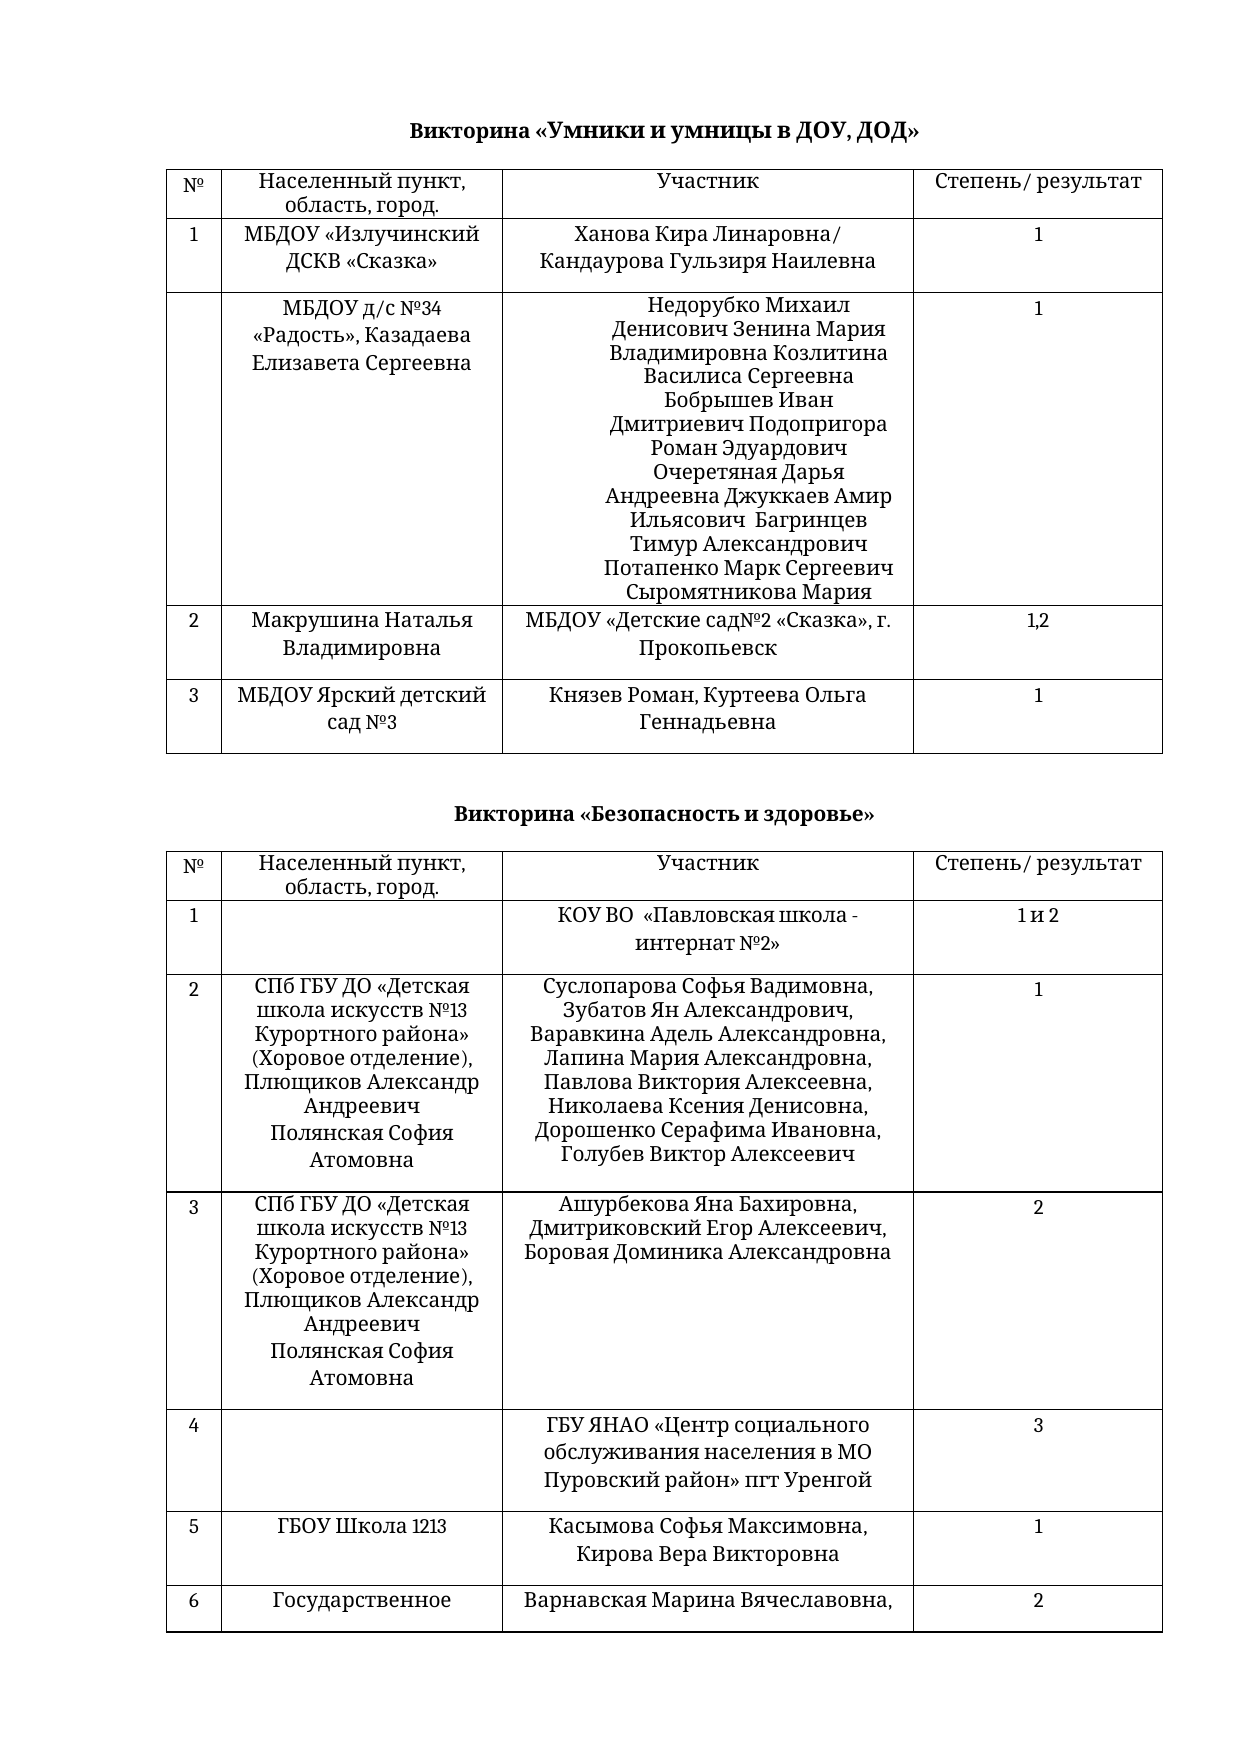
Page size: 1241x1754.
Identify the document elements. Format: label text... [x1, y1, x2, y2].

table_header Населенный пункт, область, город. [222, 852, 502, 899]
table_cell Князев Роман, Куртеева Ольга Геннадьевна [503, 680, 913, 753]
table_cell СПб ГБУ ДО «Детская школа искусств №13 Курортного района» (Хоровое отделение), Плющиков Александр Андреевич Полянская София Атомовна [222, 975, 502, 1191]
table_cell 2 [914, 1586, 1162, 1631]
table_header Степень/ результат [914, 170, 1162, 218]
table_cell 1 [914, 1512, 1162, 1585]
table_cell Ашурбекова Яна Бахировна, Дмитриковский Егор Алексеевич, Боровая Доминика Александровна [503, 1193, 913, 1409]
table_cell 2 [914, 1193, 1162, 1409]
table_header № [167, 852, 221, 899]
table_header Населенный пункт, область, город. [222, 170, 502, 218]
table_cell 4 [167, 1410, 221, 1511]
table_cell 1,2 [914, 606, 1162, 679]
table_cell Суслопарова Софья Вадимовна, Зубатов Ян Александрович, Варавкина Адель Александровна, Лапина Мария Александровна, Павлова Виктория Алексеевна, Николаева Ксения Денисовна, Дорошенко Серафима Ивановна, Голубев Виктор Алексеевич [503, 975, 913, 1191]
table_cell 1 [914, 975, 1162, 1191]
table_cell 2 [167, 975, 221, 1191]
table_cell 3 [167, 1193, 221, 1409]
table_cell Недорубко Михаил Денисович Зенина Мария Владимировна Козлитина Василиса Сергеевна Бобрышев Иван Дмитриевич Подопригора Роман Эдуардович Очеретяная Дарья Андреевна Джуккаев Амир Ильясович Багринцев Тимур Александрович Потапенко Марк Сергеевич Сыромятникова Мария [503, 293, 913, 605]
table_cell [167, 293, 221, 605]
table_cell СПб ГБУ ДО «Детская школа искусств №13 Курортного района» (Хоровое отделение), Плющиков Александр Андреевич Полянская София Атомовна [222, 1193, 502, 1409]
text Викторина «Безопасность и здоровье» [177, 802, 1152, 826]
table_cell 1 [914, 219, 1162, 292]
table_cell МБДОУ «Излучинский ДСКВ «Сказка» [222, 219, 502, 292]
table_header № [167, 170, 221, 218]
table_cell [222, 1410, 502, 1511]
table_cell 1 [167, 901, 221, 973]
table_cell ГБОУ Школа 1213 [222, 1512, 502, 1585]
table_cell КОУ ВО «Павловская школа - интернат №2» [503, 901, 913, 973]
table_cell МБДОУ «Детские сад№2 «Сказка», г. Прокопьевск [503, 606, 913, 679]
table_cell Ханова Кира Линаровна/ Кандаурова Гульзиря Наилевна [503, 219, 913, 292]
table_cell 1 [914, 293, 1162, 605]
table_cell 6 [167, 1586, 221, 1631]
table_header Участник [503, 852, 913, 899]
table_cell 2 [167, 606, 221, 679]
text Викторина «Умники и умницы в ДОУ, ДОД» [177, 118, 1152, 144]
table_cell 1 и 2 [914, 901, 1162, 973]
table_cell [222, 901, 502, 973]
table_cell 1 [914, 680, 1162, 753]
table_cell 1 [167, 219, 221, 292]
table_header Степень/ результат [914, 852, 1162, 899]
table_cell МБДОУ д/с №34 «Радость», Казадаева Елизавета Сергеевна [222, 293, 502, 605]
table_cell Касымова Софья Максимовна, Кирова Вера Викторовна [503, 1512, 913, 1585]
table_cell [222, 1586, 502, 1631]
table_header Участник [503, 170, 913, 218]
table_cell 5 [167, 1512, 221, 1585]
table_cell 3 [914, 1410, 1162, 1511]
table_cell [503, 1586, 913, 1631]
table_cell ГБУ ЯНАО «Центр социального обслуживания населения в МО Пуровский район» пгт Уренгой [503, 1410, 913, 1511]
table_cell Макрушина Наталья Владимировна [222, 606, 502, 679]
table_cell 3 [167, 680, 221, 753]
table_cell МБДОУ Ярский детский сад №3 [222, 680, 502, 753]
